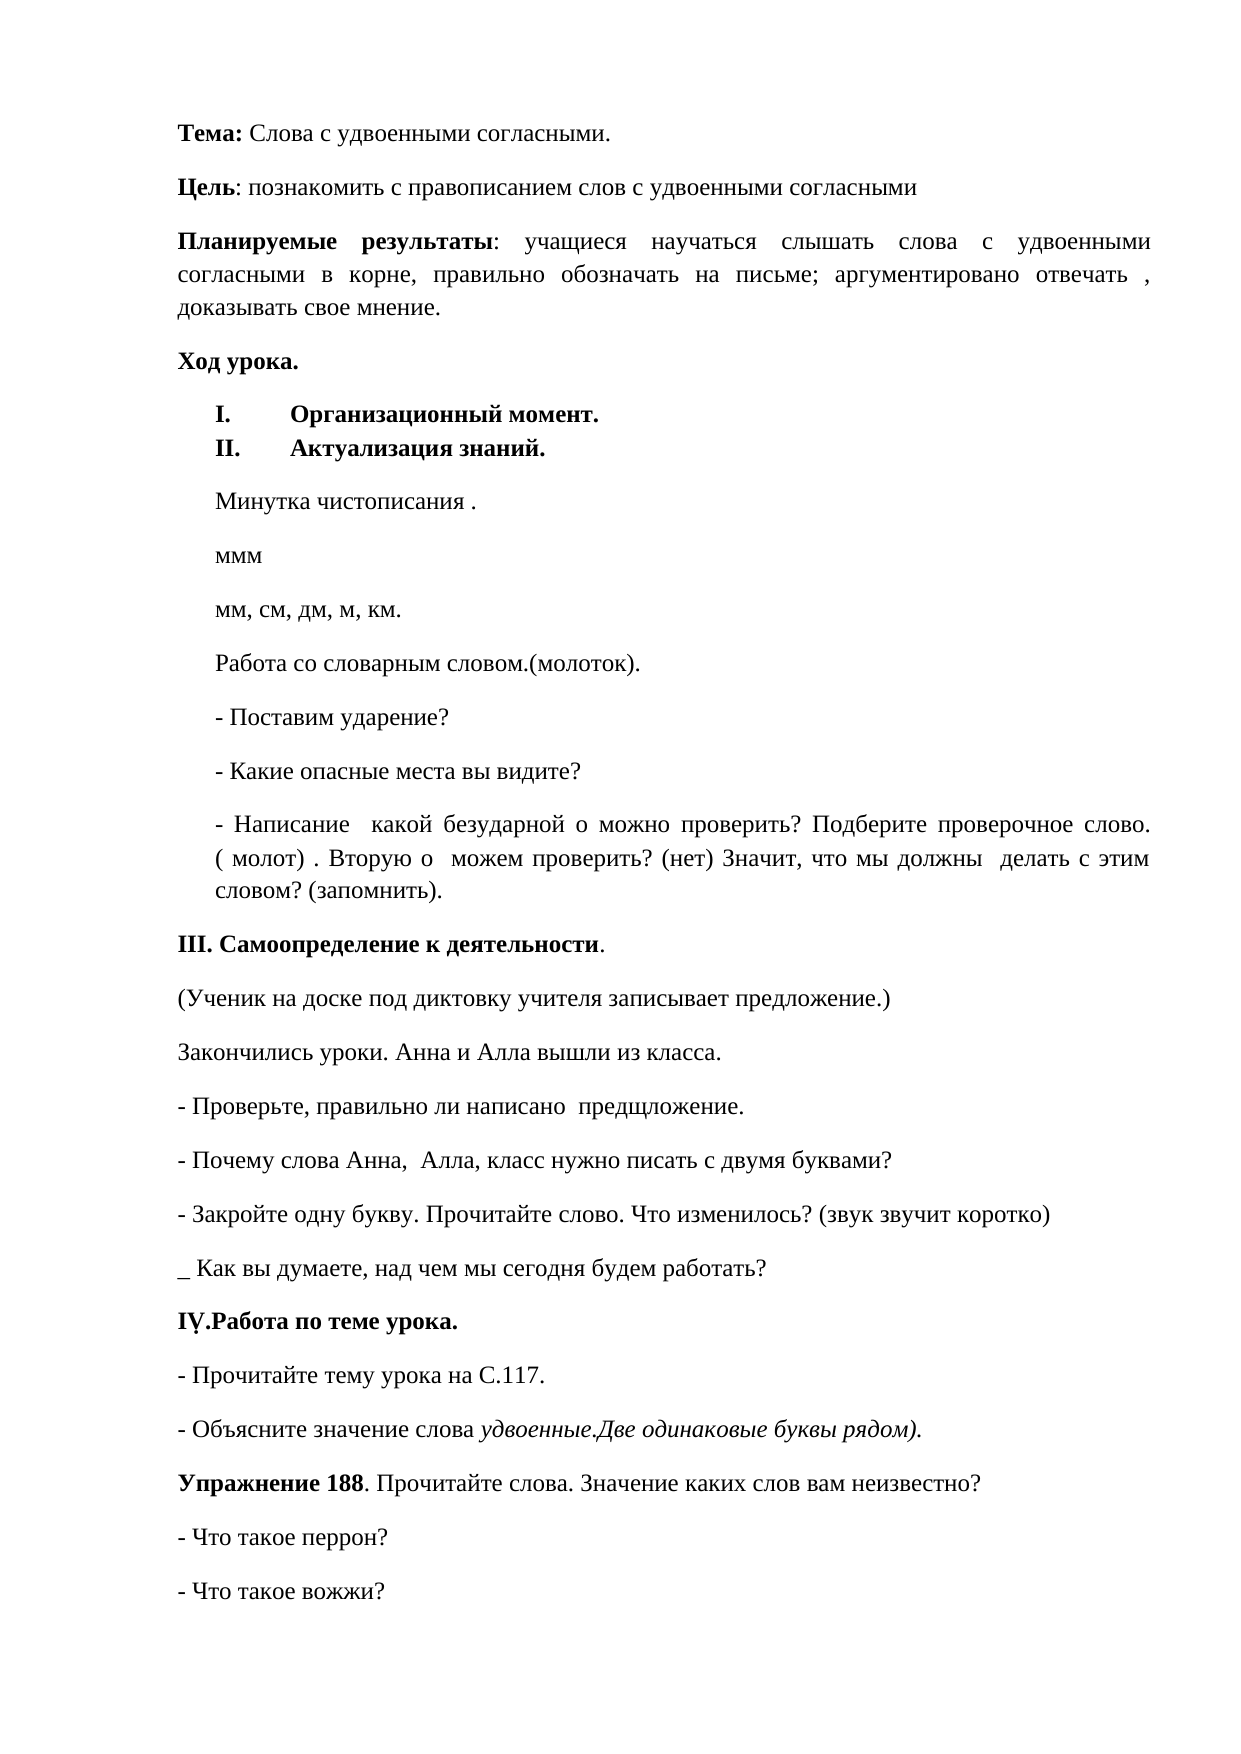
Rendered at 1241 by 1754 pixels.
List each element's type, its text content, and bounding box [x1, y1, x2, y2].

list Организационный момент. [215, 399, 1152, 428]
text IṾ.Работа по теме урока. [177, 1306, 1152, 1335]
text (Ученик на доске под диктовку учителя записывает предложение.) [177, 983, 1152, 1012]
text - Почему слова Анна, Алла, класс нужно писать с двумя буквами? [177, 1145, 1152, 1174]
text - Что такое вожжи? [177, 1576, 1152, 1604]
text Минутка чистописания . [215, 486, 1152, 515]
text Планируемые результаты: учащиеся научаться слышать слова с удвоенными согласными в корне, правильно обозначать на письме; аргументировано отвечать , доказывать свое мнение. [177, 226, 1152, 321]
list Актуализация знаний. [215, 433, 1152, 461]
text - Прочитайте тему урока на С.117. [177, 1360, 1152, 1389]
text - Поставим ударение? [215, 702, 1152, 731]
text Цель: познакомить с правописанием слов с удвоенными согласными [177, 172, 1152, 201]
text III. Самоопределение к деятельности. [177, 929, 1152, 958]
text Тема: Слова с удвоенными согласными. [177, 118, 1152, 147]
text ммм [215, 540, 1152, 569]
text - Закройте одну букву. Прочитайте слово. Что изменилось? (звук звучит коротко) [177, 1199, 1152, 1227]
text Работа со словарным словом.(молоток). [215, 648, 1152, 677]
text Ход урока. [177, 346, 1152, 374]
text - Написание какой безударной о можно проверить? Подберите проверочное слово.( молот) . Вторую о можем проверить? (нет) Значит, что мы должны делать с этим словом? (запомнить). [215, 809, 1152, 904]
text мм, см, дм, м, км. [215, 594, 1152, 623]
text Закончились уроки. Анна и Алла вышли из класса. [177, 1037, 1152, 1066]
text - Что такое перрон? [177, 1522, 1152, 1551]
text - Проверьте, правильно ли написано предщложение. [177, 1091, 1152, 1120]
text Упражнение 188. Прочитайте слова. Значение каких слов вам неизвестно? [177, 1468, 1152, 1497]
text - Объясните значение слова удвоенные.Две одинаковые буквы рядом). [177, 1414, 1152, 1443]
text - Какие опасные места вы видите? [215, 756, 1152, 784]
text _ Как вы думаете, над чем мы сегодня будем работать? [177, 1253, 1152, 1281]
